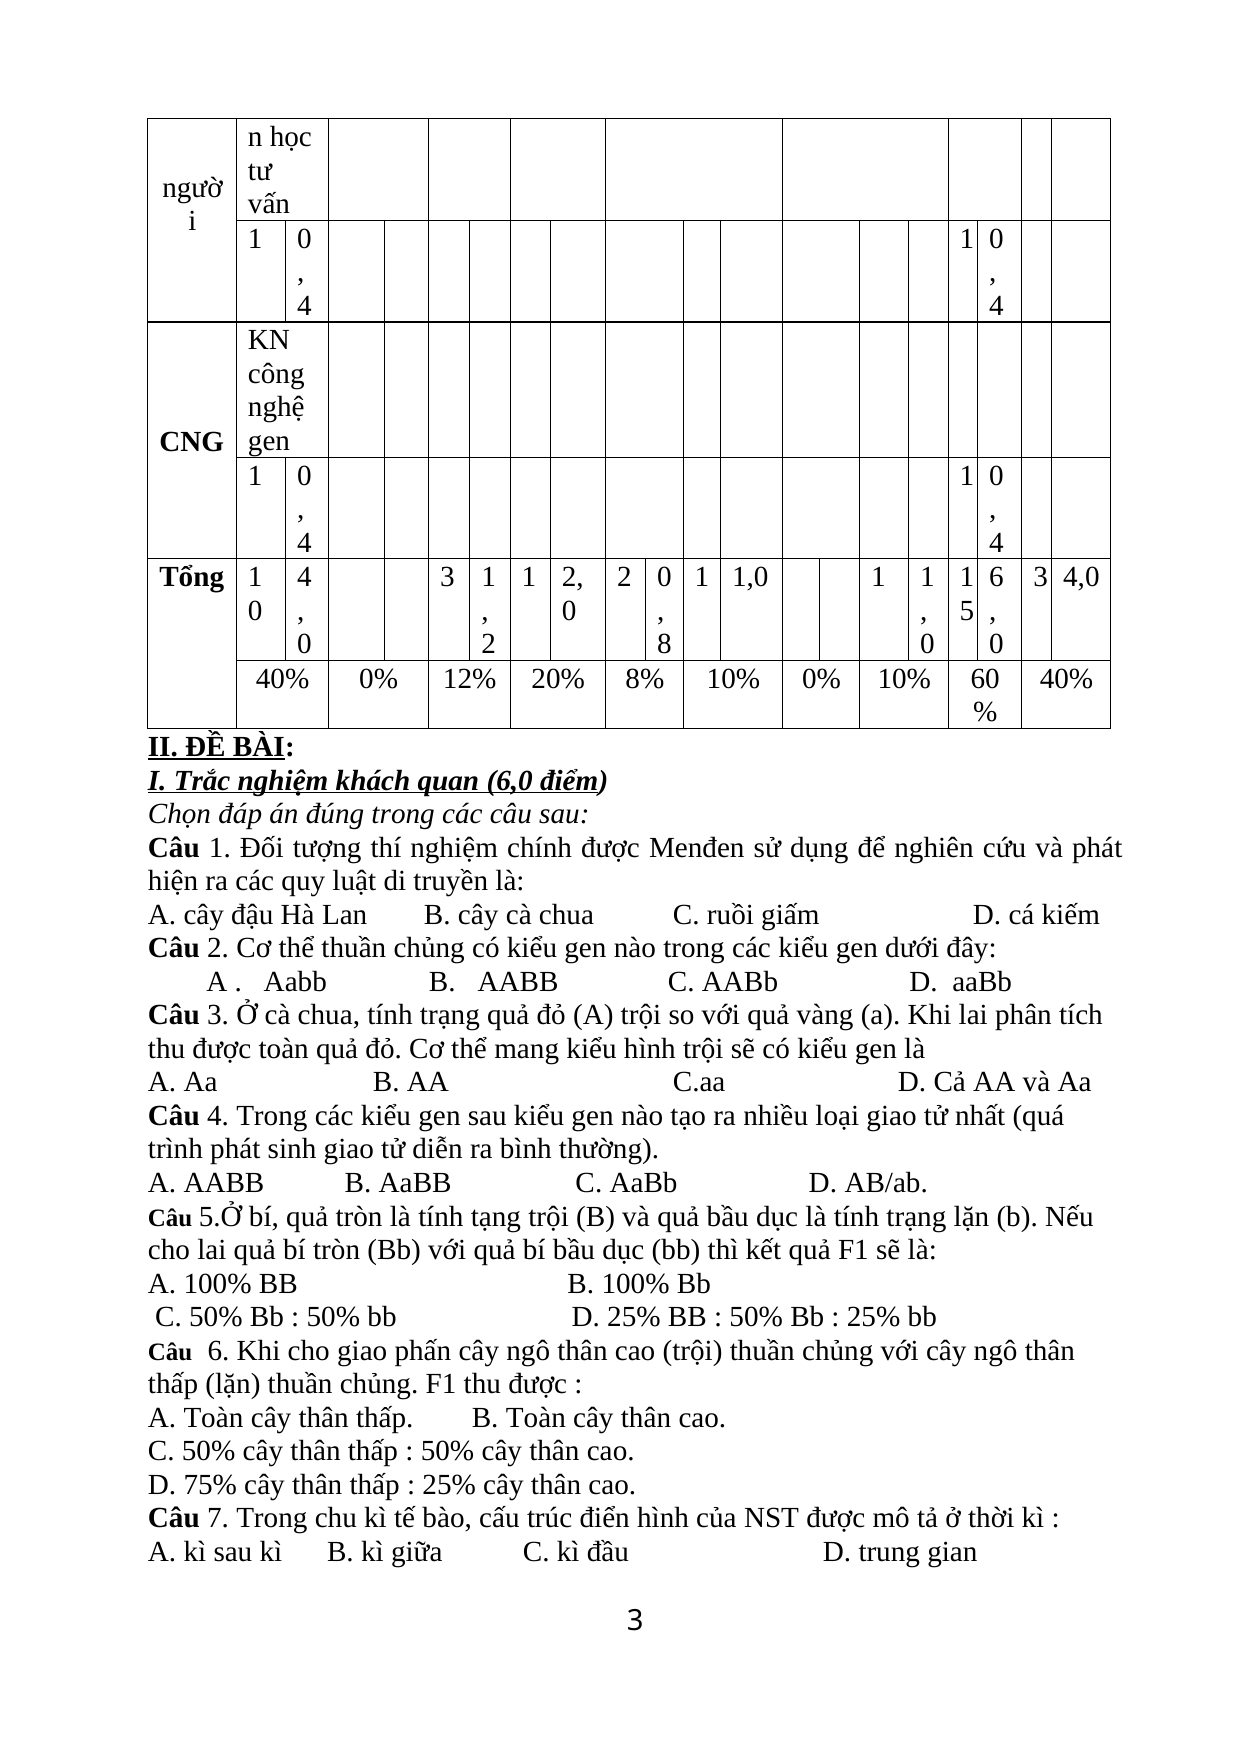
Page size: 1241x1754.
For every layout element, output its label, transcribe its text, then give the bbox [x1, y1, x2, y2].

table_cell [1052, 458, 1110, 558]
table_cell [684, 458, 720, 558]
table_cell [237, 119, 328, 220]
table_cell [429, 323, 469, 457]
table_cell [329, 323, 384, 457]
table_cell [606, 119, 782, 220]
text II. ĐỀ BÀI: [148, 729, 1122, 763]
table_cell 40% [1022, 661, 1110, 728]
table_cell [385, 458, 428, 558]
text I. Trắc nghiệm khách quan (6,0 điểm) [148, 763, 1122, 796]
table_cell [551, 458, 605, 558]
text Câu 1. Đối tượng thí nghiệm chính được Menđen sử dụng để nghiên cứu và phát hiện ra các quy luật di truyền là: [148, 830, 1122, 897]
text thấp (lặn) thuần chủng. F1 thu được : [148, 1366, 1122, 1400]
table_cell 10 [237, 559, 285, 660]
table_cell Tổng [148, 559, 236, 728]
table_cell [783, 458, 859, 558]
table_cell [429, 221, 469, 321]
table_cell [783, 323, 859, 457]
table_cell 0,8 [646, 559, 683, 660]
table_cell [1022, 458, 1051, 558]
table_cell [909, 323, 948, 457]
table_cell 2,0 [551, 559, 605, 660]
text Câu 2. Cơ thể thuần chủng có kiểu gen nào trong các kiểu gen dưới đây: [148, 930, 1122, 964]
table_cell [909, 458, 948, 558]
text C. 50% Bb : 50% bb D. 25% BB : 50% Bb : 25% bb [148, 1299, 1122, 1333]
table_cell 1 [949, 458, 977, 558]
table_cell KN công nghệ gen [237, 323, 328, 457]
text A . Aabb B. AABB C. AABb D. aaBb [148, 964, 1122, 997]
table_cell [783, 559, 819, 660]
table_cell 12% [429, 661, 510, 728]
text Câu 4. Trong các kiểu gen sau kiểu gen nào tạo ra nhiều loại giao tử nhất (quá trình phát sinh giao tử diễn ra bình thường). [148, 1098, 1122, 1165]
table_cell [329, 221, 384, 321]
text A. Aa B. AA C.aa D. Cả AA và Aa [148, 1064, 1122, 1098]
table_cell [721, 323, 782, 457]
table_cell 1 [237, 221, 285, 321]
table_cell [385, 323, 428, 457]
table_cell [148, 119, 236, 321]
table_cell [684, 323, 720, 457]
table_cell 3 [429, 559, 469, 660]
table_cell 3 [1022, 559, 1051, 660]
table_cell 4,0 [1052, 559, 1110, 660]
table_cell [511, 323, 550, 457]
text A. kì sau kì B. kì giữa C. kì đầu D. trung gian [148, 1534, 1122, 1568]
table_cell [551, 323, 605, 457]
table_cell [385, 221, 428, 321]
text A. Toàn cây thân thấp. B. Toàn cây thân cao. [148, 1400, 1122, 1433]
table_cell [606, 458, 683, 558]
table_cell 0,4 [286, 458, 328, 558]
table_cell 0,4 [978, 458, 1021, 558]
table_cell [1022, 119, 1051, 220]
table_cell CNG [148, 323, 236, 558]
table_cell [429, 119, 510, 220]
table_cell 4,0 [286, 559, 328, 660]
table_cell [329, 119, 428, 220]
table_cell [721, 458, 782, 558]
table_cell [949, 323, 977, 457]
text Câu 6. Khi cho giao phấn cây ngô thân cao (trội) thuần chủng với cây ngô thân [148, 1333, 1122, 1366]
table_cell [684, 221, 720, 321]
table_cell 0,4 [286, 221, 328, 321]
table_cell 15 [949, 559, 977, 660]
text A. AABB B. AaBB C. AaBb D. AB/ab. [148, 1165, 1122, 1199]
table_cell 0% [783, 661, 859, 728]
text Chọn đáp án đúng trong các câu sau: [148, 796, 1122, 830]
text A. cây đậu Hà Lan B. cây cà chua C. ruồi giấm D. cá kiếm [148, 897, 1122, 930]
table_cell [860, 458, 908, 558]
table_cell [511, 458, 550, 558]
table_cell [606, 323, 683, 457]
table_cell [820, 559, 859, 660]
table_cell 1 [860, 559, 908, 660]
text Câu 5.Ở bí, quả tròn là tính tạng trội (B) và quả bầu dục là tính trạng lặn (b). Nếu cho lai quả bí tròn (Bb) với quả bí bầu dục (bb) thì kết quả F1 sẽ là: [148, 1199, 1122, 1266]
table_cell [606, 221, 683, 321]
table_cell [1052, 119, 1110, 220]
text C. 50% cây thân thấp : 50% cây thân cao. [148, 1433, 1122, 1467]
table_cell 2 [606, 559, 645, 660]
table_cell 1,0 [721, 559, 782, 660]
table_cell [470, 323, 510, 457]
table_cell 10% [684, 661, 782, 728]
table_cell [1022, 323, 1051, 457]
table_cell [1022, 221, 1051, 321]
table_cell [329, 458, 384, 558]
table_cell [1052, 323, 1110, 457]
table_cell [909, 221, 948, 321]
table_cell [329, 559, 384, 660]
table_cell 6,0 [978, 559, 1021, 660]
table_cell 20% [511, 661, 605, 728]
table_cell 40% [237, 661, 328, 728]
table_cell 0% [329, 661, 428, 728]
table_cell [1052, 221, 1110, 321]
table_cell 1 [511, 559, 550, 660]
text Câu 3. Ở cà chua, tính trạng quả đỏ (A) trội so với quả vàng (a). Khi lai phân tích thu được toàn quả đỏ. Cơ thể mang kiểu hình trội sẽ có kiểu gen là [148, 997, 1122, 1064]
table_cell [860, 323, 908, 457]
table_cell 1,0 [909, 559, 948, 660]
table_cell 1 [949, 221, 977, 321]
table_cell [783, 221, 859, 321]
table_cell 1 [237, 458, 285, 558]
text Câu 7. Trong chu kì tế bào, cấu trúc điển hình của NST được mô tả ở thời kì : [148, 1501, 1122, 1534]
table_cell [470, 458, 510, 558]
table_cell 1,2 [470, 559, 510, 660]
table_cell [551, 221, 605, 321]
table_cell [721, 221, 782, 321]
text D. 75% cây thân thấp : 25% cây thân cao. [148, 1467, 1122, 1501]
table_cell [511, 119, 605, 220]
text A. 100% BB B. 100% Bb [148, 1266, 1122, 1299]
table_cell [511, 221, 550, 321]
table_cell [978, 323, 1021, 457]
table_cell [385, 559, 428, 660]
table_cell 60% [949, 661, 1021, 728]
table_cell 10% [860, 661, 948, 728]
table_cell [429, 458, 469, 558]
table_cell [949, 119, 1021, 220]
table_cell [470, 221, 510, 321]
table_cell [860, 221, 908, 321]
table_cell 0,4 [978, 221, 1021, 321]
table_cell [783, 119, 948, 220]
table_cell 8% [606, 661, 683, 728]
table_cell 1 [684, 559, 720, 660]
